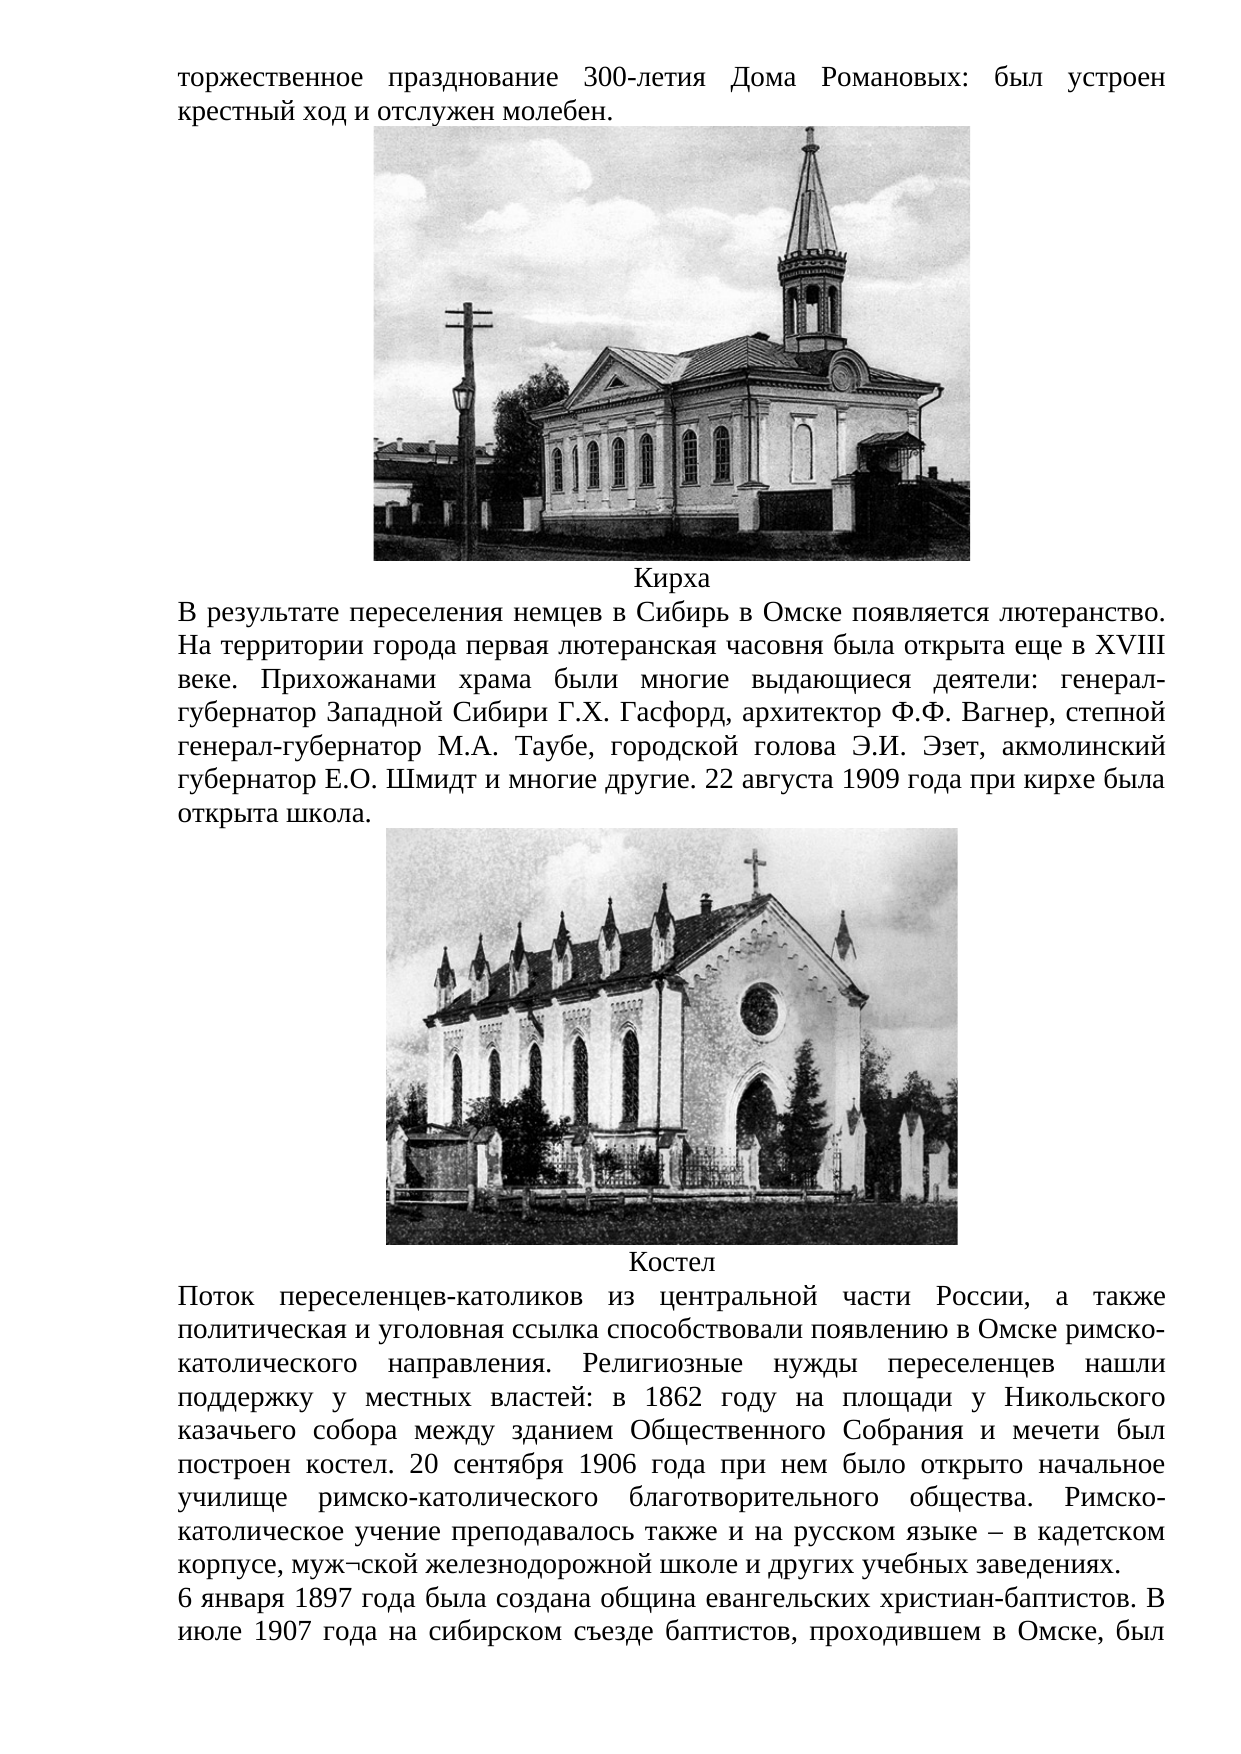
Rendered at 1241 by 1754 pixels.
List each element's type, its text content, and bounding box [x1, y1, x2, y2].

text Костел [177, 1244, 1167, 1278]
text Кирха [177, 560, 1167, 594]
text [177, 1580, 1167, 1647]
picture [386, 828, 958, 1245]
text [177, 59, 1167, 126]
picture [373, 126, 971, 561]
text В результате переселения немцев в Сибирь в Омске появляется лютеранство. На территории города первая лютеранская часовня была открыта еще в XVIII веке. Прихожанами храма были многие выдающиеся деятели: генерал-губернатор Западной Сибири Г.Х. Гасфорд, архитектор Ф.Ф. Вагнер, степной генерал-губернатор М.А. Таубе, городской голова Э.И. Эзет, акмолинский губернатор Е.О. Шмидт и многие другие. 22 августа 1909 года при кирхе была открыта школа. [177, 594, 1167, 828]
text Поток переселенцев-католиков из центральной части России, а также политическая и уголовная ссылка способствовали появлению в Омске римско-католического направления. Религиозные нужды переселенцев нашли поддержку у местных властей: в 1862 году на площади у Никольского казачьего собора между зданием Общественного Собрания и мечети был построен костел. 20 сентября 1906 года при нем было открыто начальное училище римско-католического благотворительного общества. Римско-католическое учение преподавалось также и на русском языке – в кадетском корпусе, муж¬ской железнодорожной школе и других учебных заведениях. [177, 1278, 1167, 1580]
